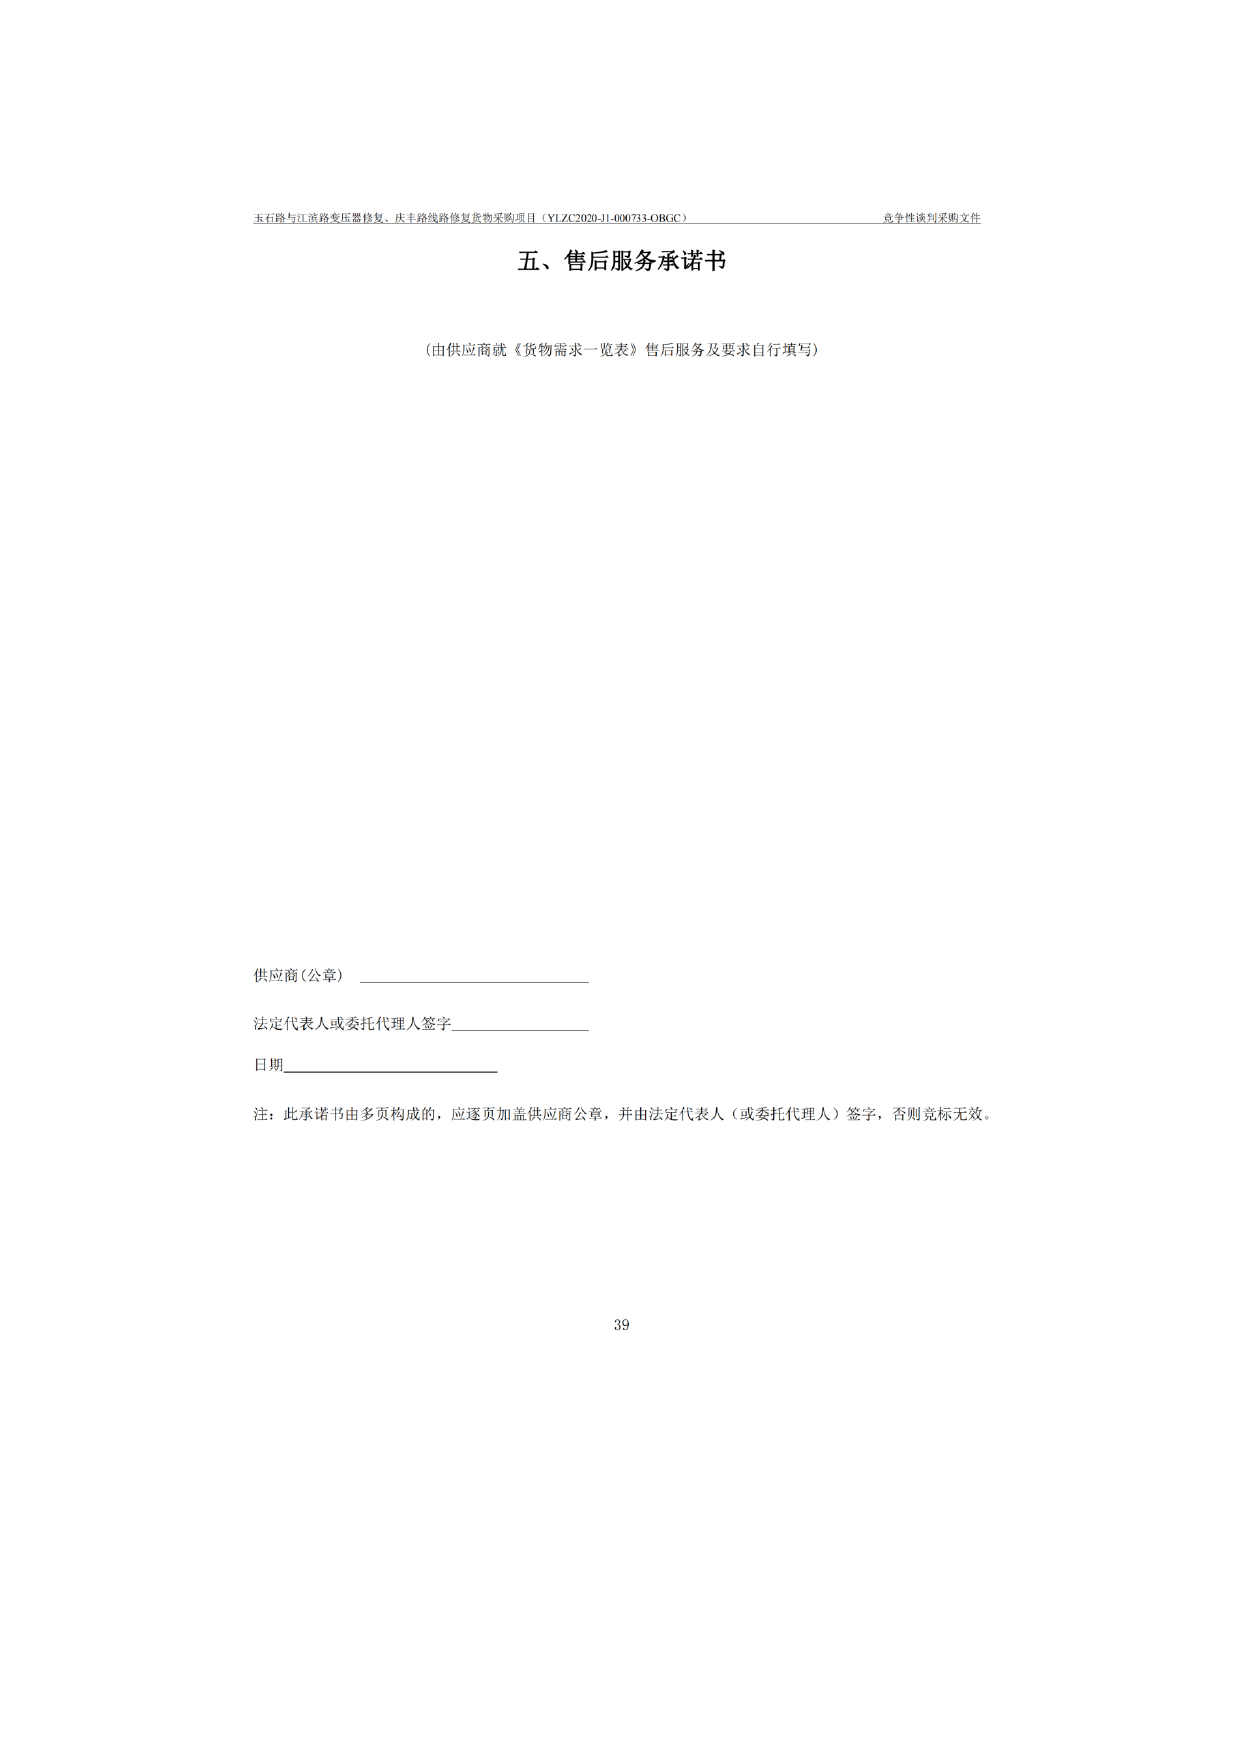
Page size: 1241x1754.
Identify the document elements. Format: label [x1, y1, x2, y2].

picture [187, 162, 1052, 1385]
